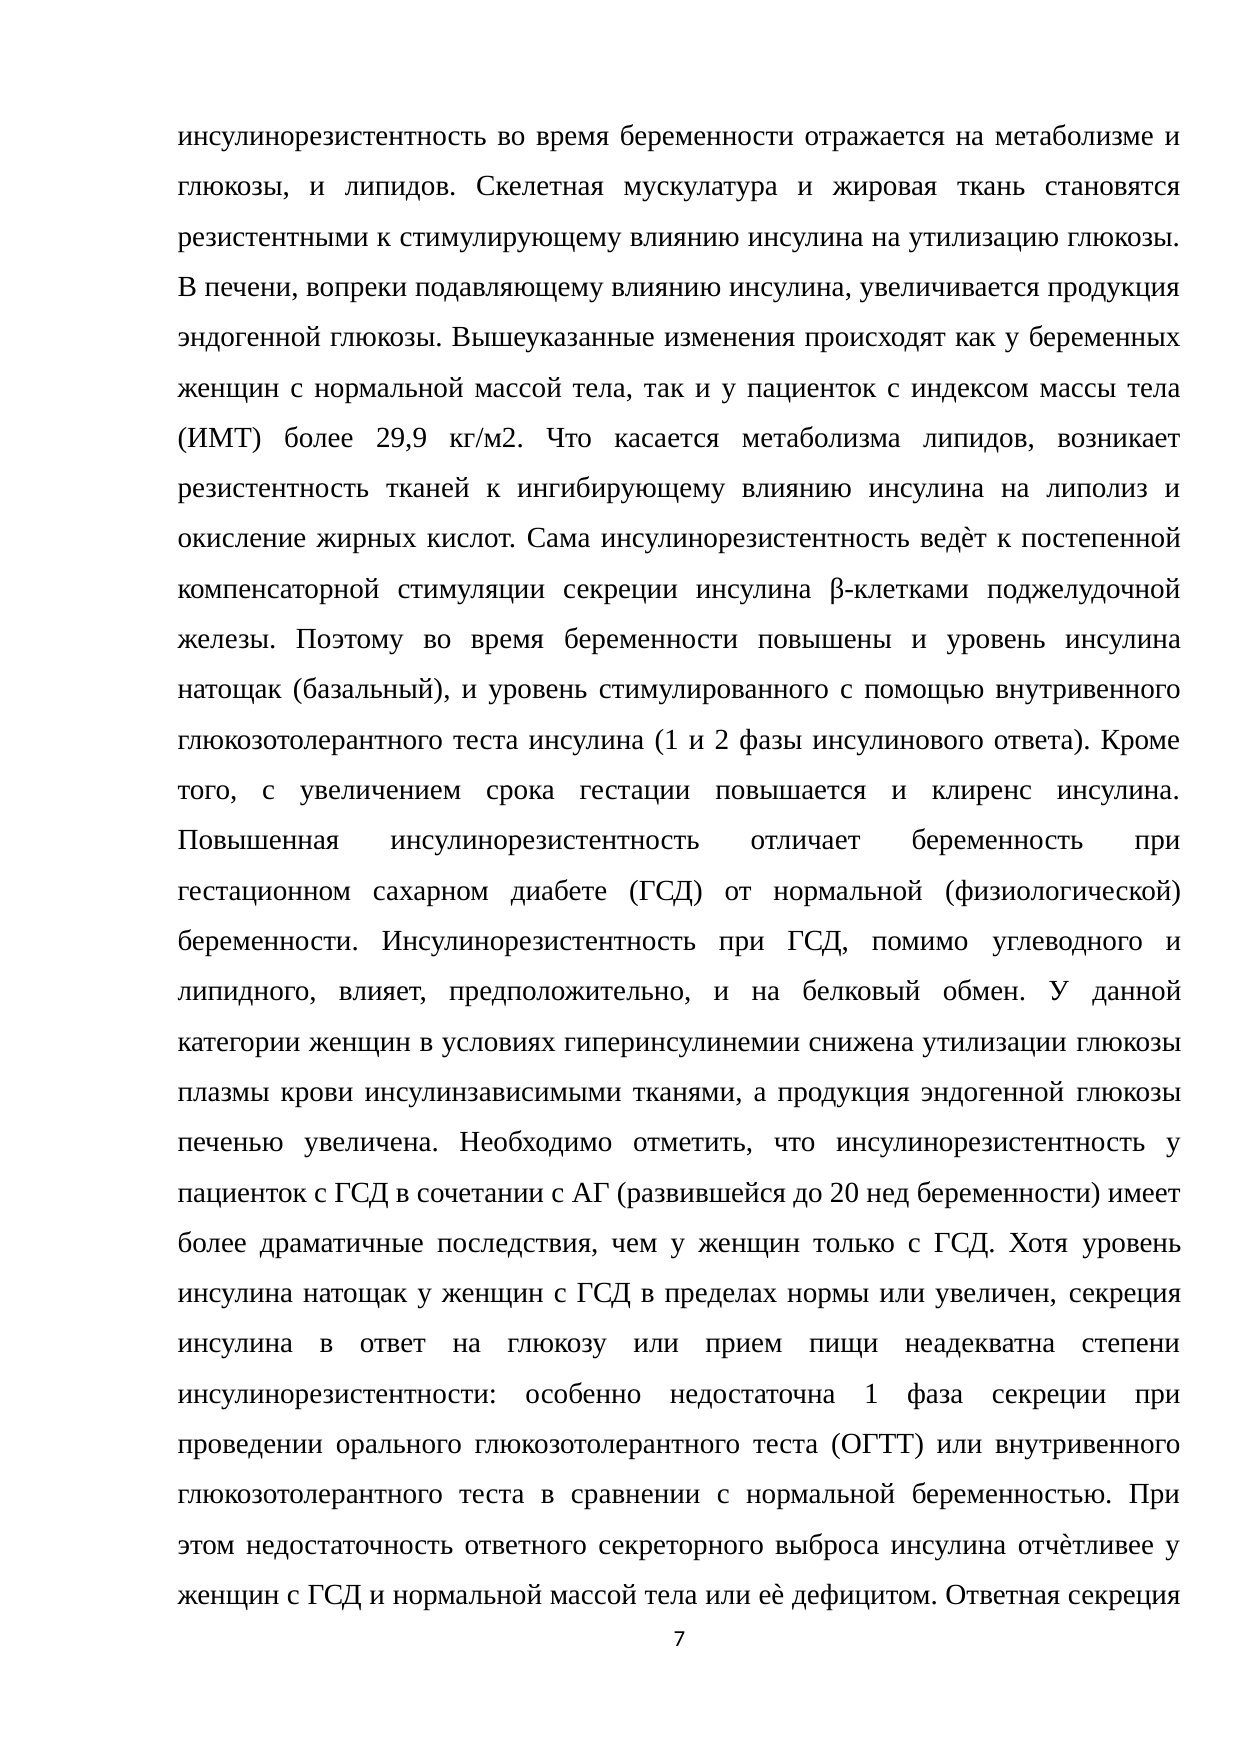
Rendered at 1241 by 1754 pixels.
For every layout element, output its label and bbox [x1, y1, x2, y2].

text [177, 118, 1181, 1611]
